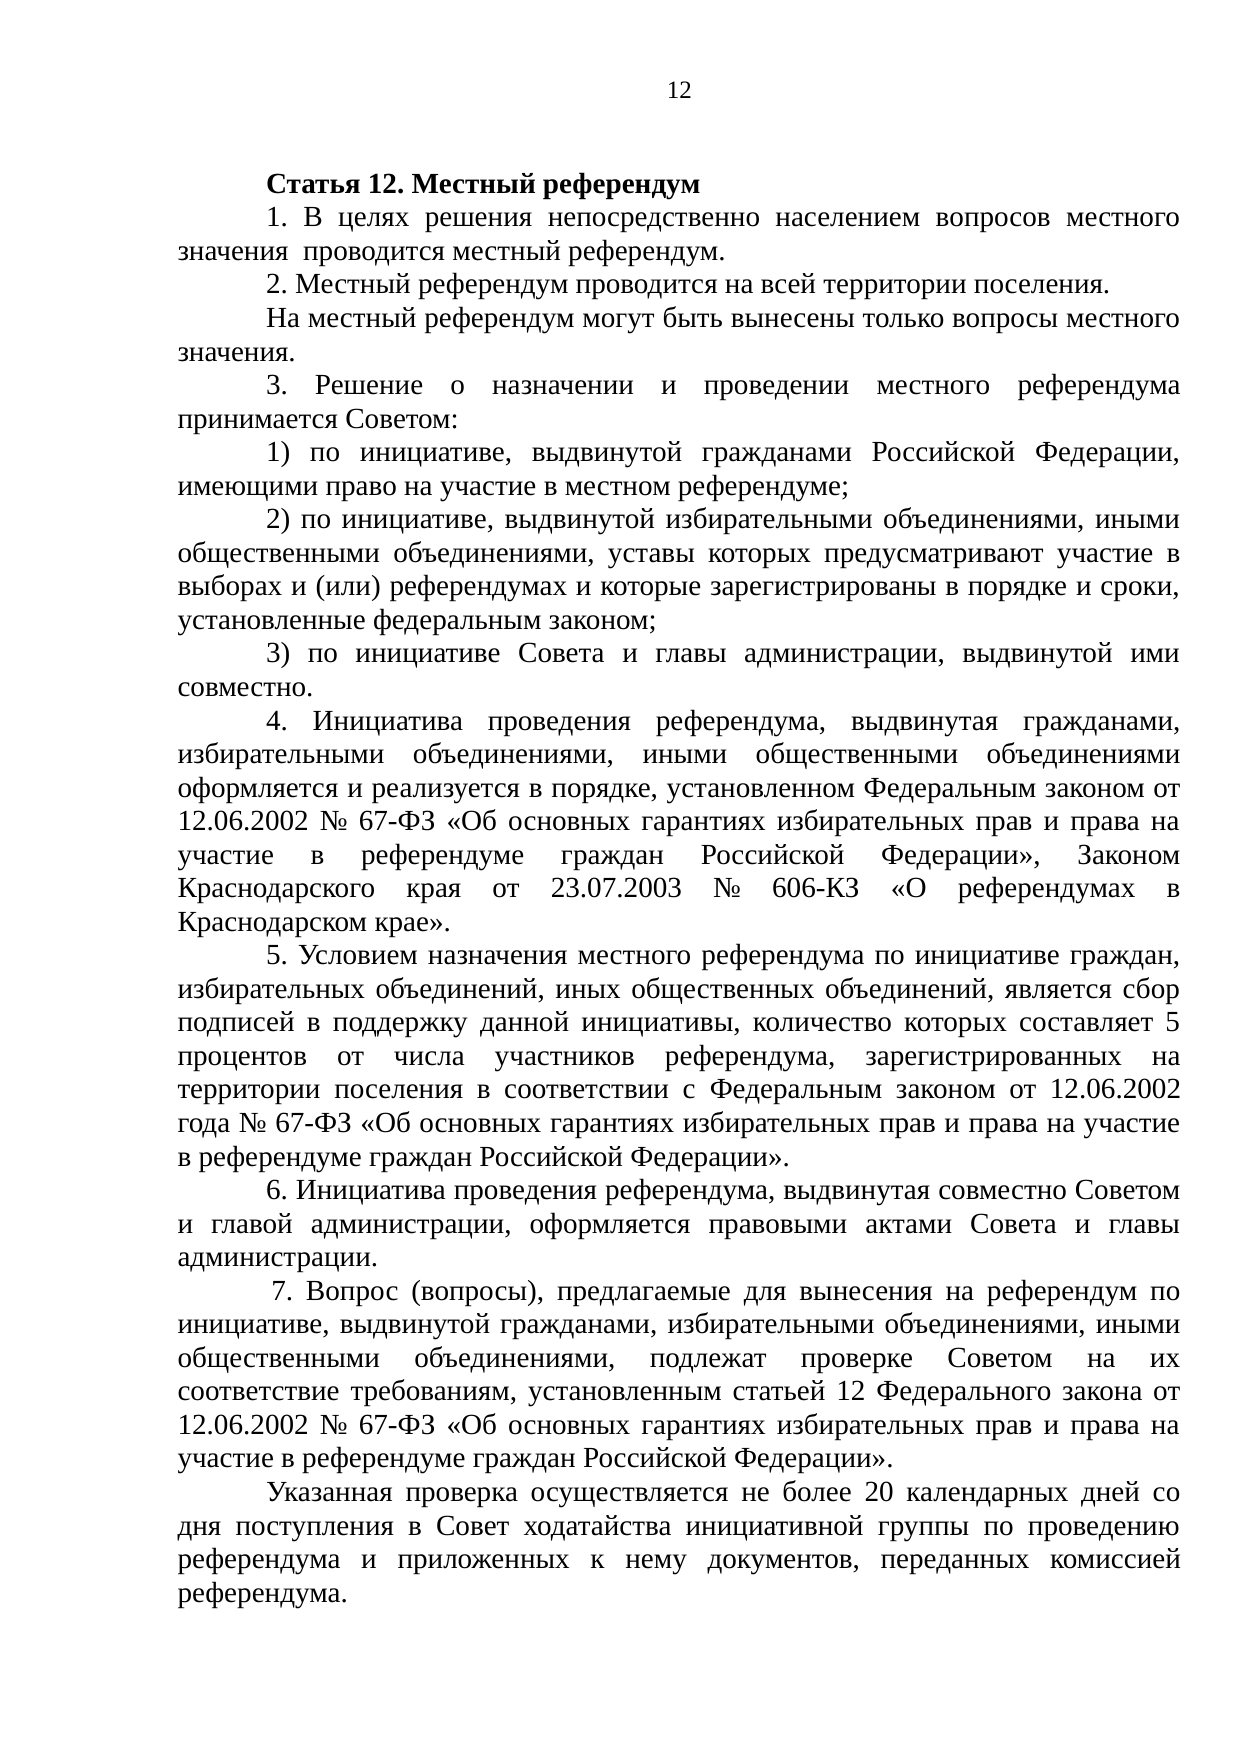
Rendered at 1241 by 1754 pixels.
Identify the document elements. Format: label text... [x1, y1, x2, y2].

text 3) по инициативе Совета и главы администрации, выдвинутой ими совместно. [177, 636, 1181, 703]
text 2. Местный референдум проводится на всей территории поселения. [177, 267, 1181, 300]
text 1) по инициативе, выдвинутой гражданами Российской Федерации, имеющими право на участие в местном референдуме; [177, 434, 1181, 501]
text 6. Инициатива проведения референдума, выдвинутая совместно Советом и главой администрации, оформляется правовыми актами Совета и главы администрации. [177, 1172, 1181, 1273]
text На местный референдум могут быть вынесены только вопросы местного значения. [177, 300, 1181, 367]
text Статья 12. Местный референдум [177, 166, 1181, 199]
text 2) по инициативе, выдвинутой избирательными объединениями, иными общественными объединениями, уставы которых предусматривают участие в выборах и (или) референдумах и которые зарегистрированы в порядке и сроки, установленные федеральным законом; [177, 501, 1181, 636]
text 7. Вопрос (вопросы), предлагаемые для вынесения на референдум по инициативе, выдвинутой гражданами, избирательными объединениями, иными общественными объединениями, подлежат проверке Советом на их соответствие требованиям, установленным статьей 12 Федерального закона от 12.06.2002 № 67-ФЗ «Об основных гарантиях избирательных прав и права на участие в референдуме граждан Российской Федерации». [177, 1273, 1181, 1474]
text 3. Решение о назначении и проведении местного референдума принимается Советом: [177, 367, 1181, 434]
text Указанная проверка осуществляется не более 20 календарных дней со дня поступления в Совет ходатайства инициативной группы по проведению референдума и приложенных к нему документов, переданных комиссией референдума. [177, 1474, 1181, 1608]
text 4. Инициатива проведения референдума, выдвинутая гражданами, избирательными объединениями, иными общественными объединениями оформляется и реализуется в порядке, установленном Федеральным законом от 12.06.2002 № 67-ФЗ «Об основных гарантиях избирательных прав и права на участие в референдуме граждан Российской Федерации», Законом Краснодарского края от 23.07.2003 № 606-КЗ «О референдумах в Краснодарском крае». [177, 703, 1181, 937]
text 1. В целях решения непосредственно населением вопросов местного значения проводится местный референдум. [177, 199, 1181, 267]
text 5. Условием назначения местного референдума по инициативе граждан, избирательных объединений, иных общественных объединений, является сбор подписей в поддержку данной инициативы, количество которых составляет 5 процентов от числа участников референдума, зарегистрированных на территории поселения в соответствии с Федеральным законом от 12.06.2002 года № 67-ФЗ «Об основных гарантиях избирательных прав и права на участие в референдуме граждан Российской Федерации». [177, 937, 1181, 1172]
